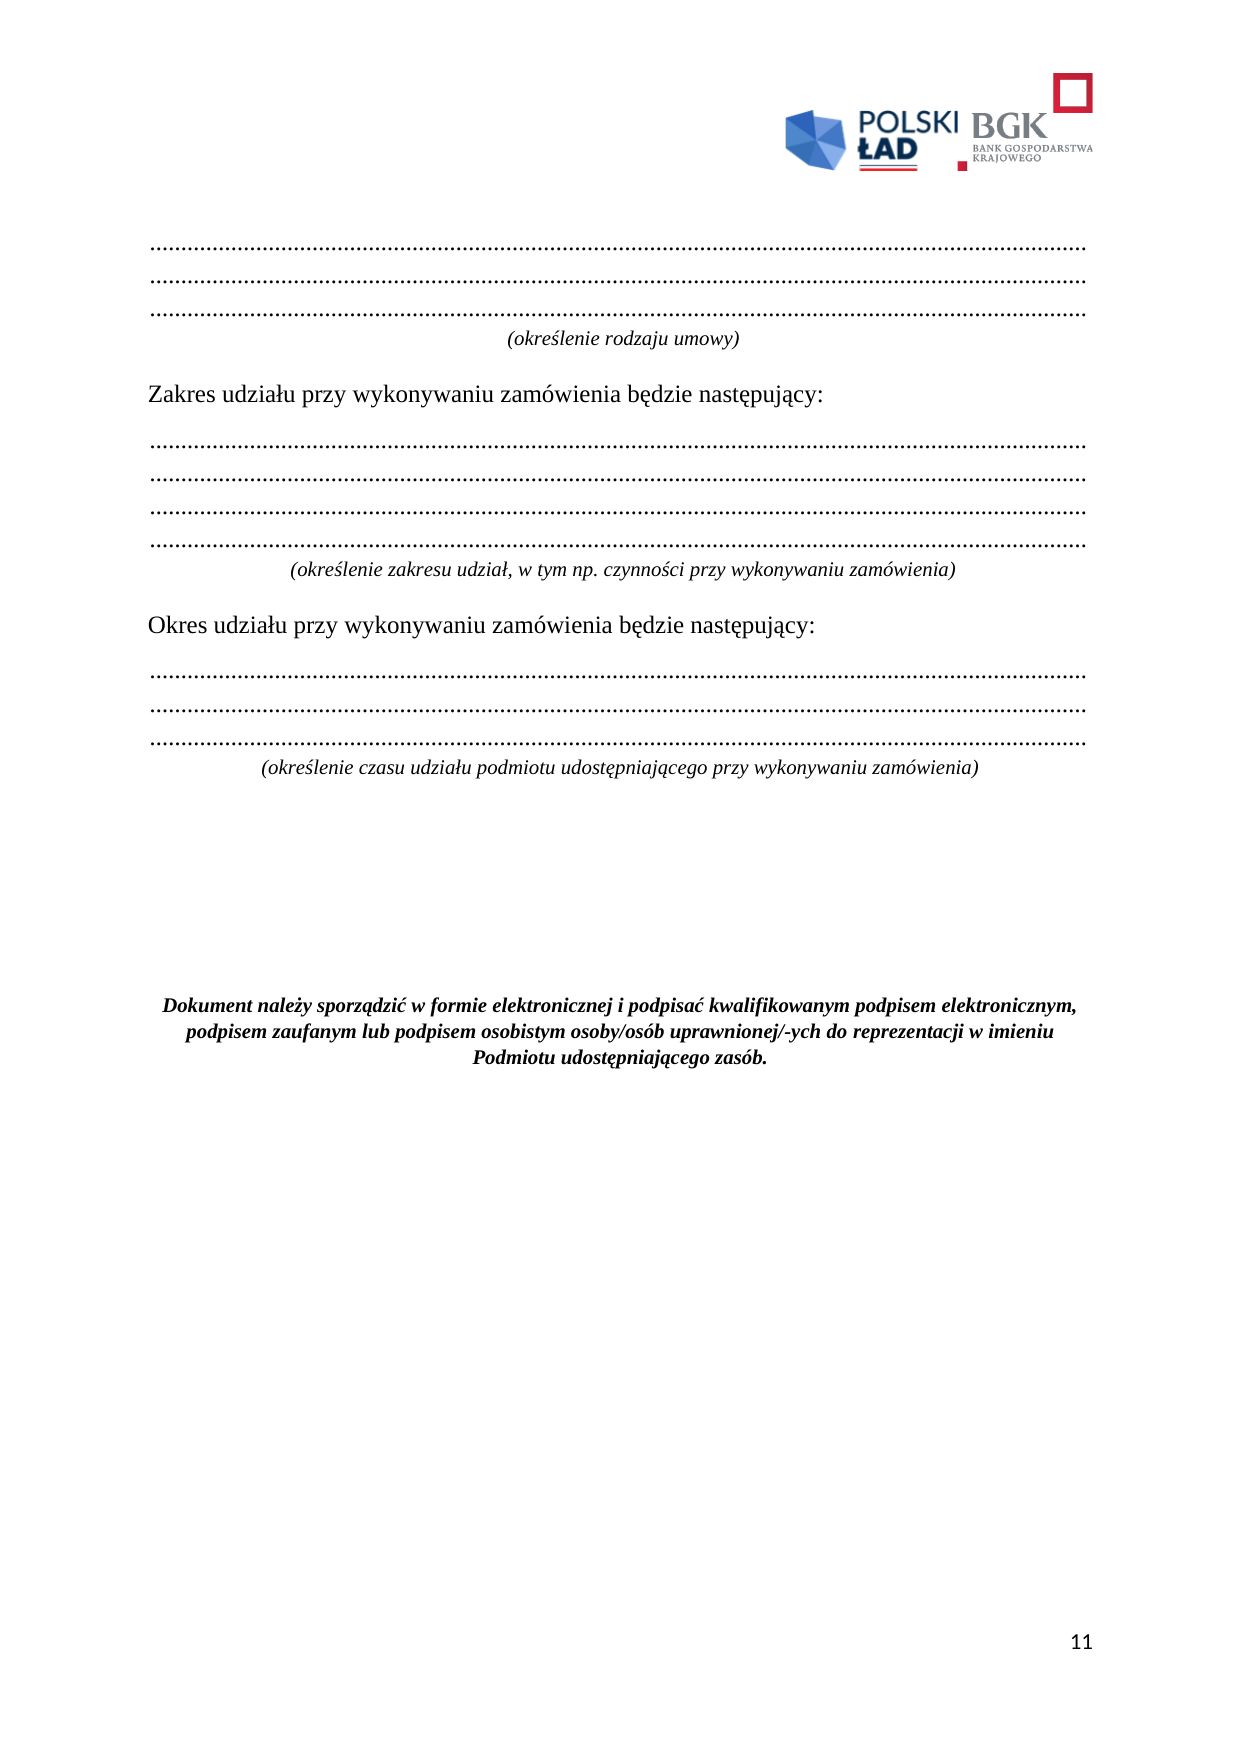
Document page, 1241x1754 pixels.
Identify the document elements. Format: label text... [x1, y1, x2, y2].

text (określenie zakresu udział, w tym np. czynności przy wykonywaniu zamówienia) [148, 557, 1093, 581]
text (określenie rodzaju umowy) [148, 326, 1093, 350]
text (określenie czasu udziału podmiotu udostępniającego przy wykonywaniu zamówienia) [148, 755, 1093, 779]
text Zakres udziału przy wykonywaniu zamówienia będzie następujący: [148, 379, 1090, 408]
picture [785, 73, 1093, 171]
text Okres udziału przy wykonywaniu zamówienia będzie następujący: [148, 610, 1090, 639]
text Dokument należy sporządzić w formie elektronicznej i podpisać kwalifikowanym podpisem elektronicznym, podpisem zaufanym lub podpisem osobistym osoby/osób uprawnionej/-ych do reprezentacji w imieniu Podmiotu udostępniającego zasób. [148, 993, 1093, 1069]
